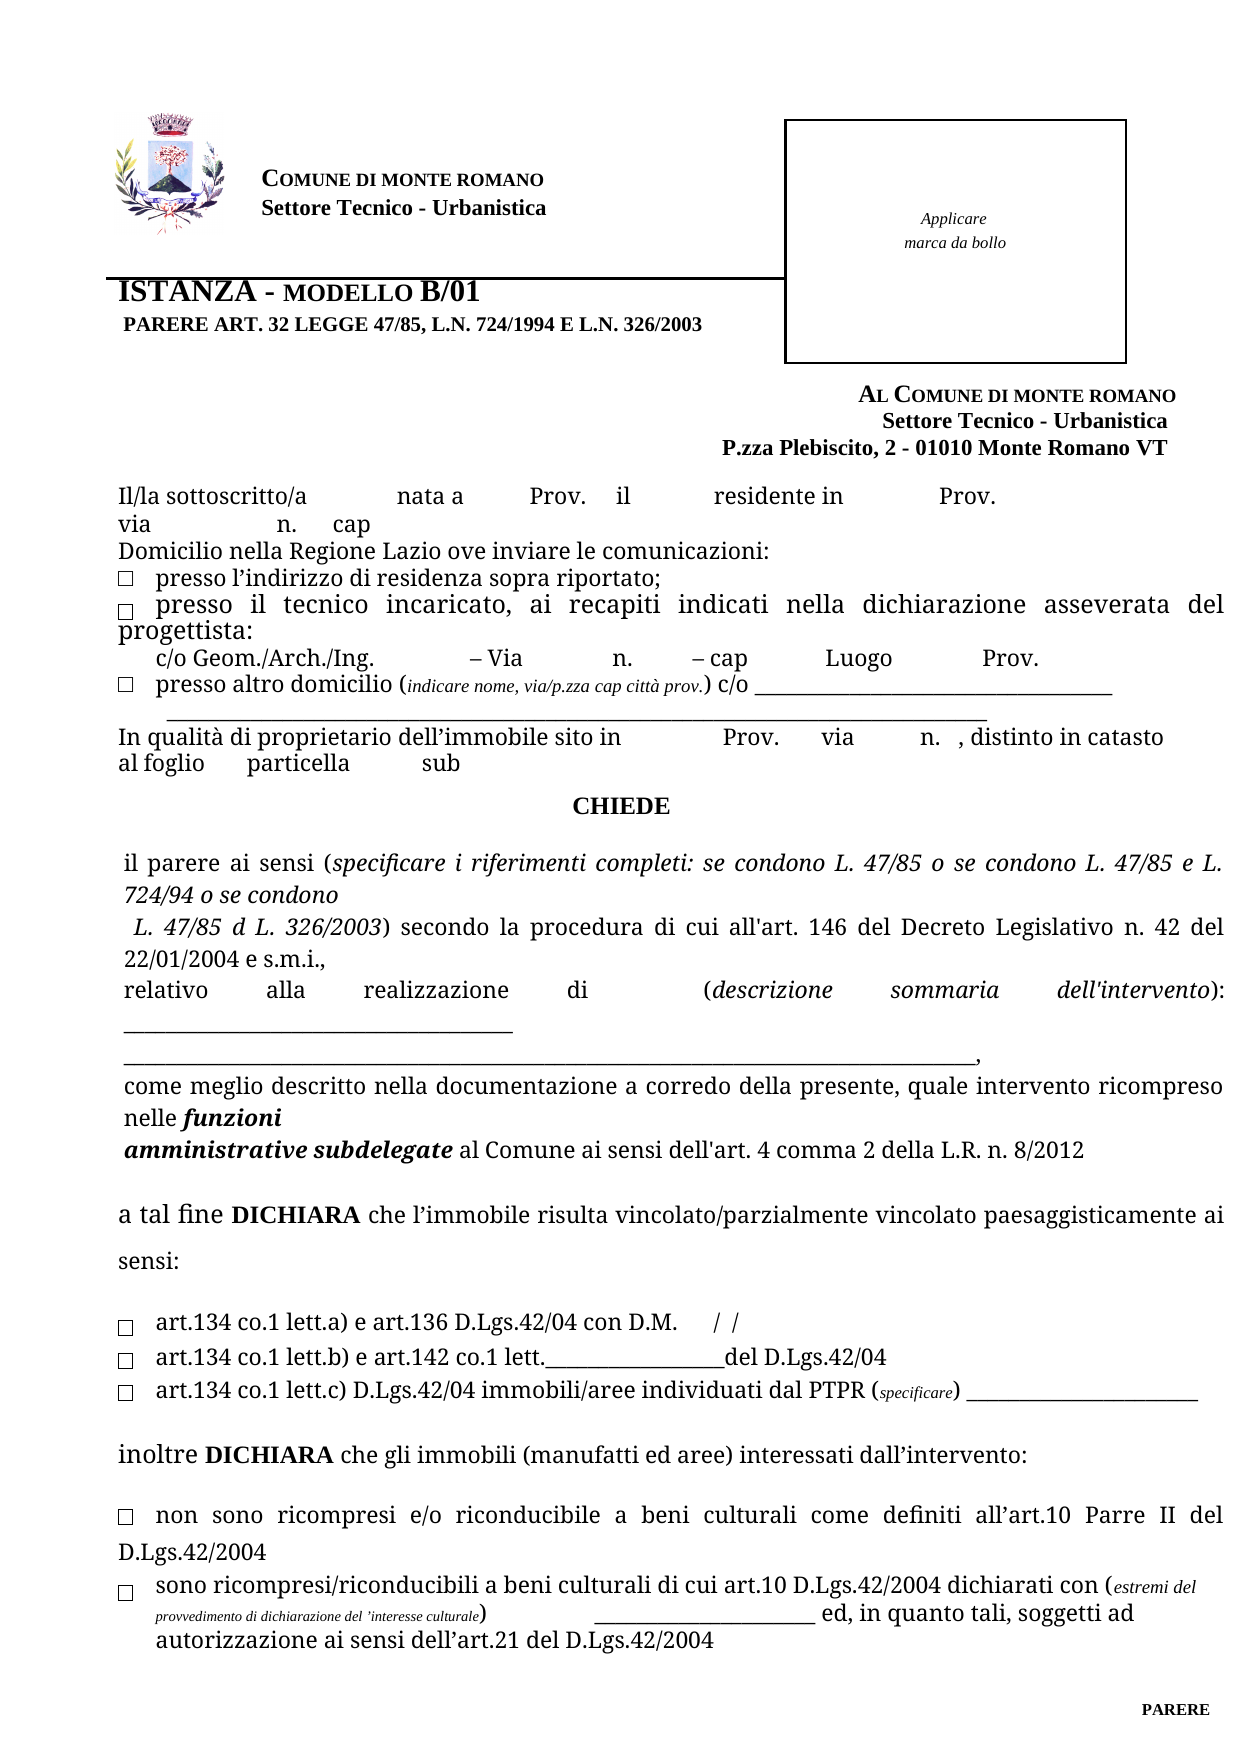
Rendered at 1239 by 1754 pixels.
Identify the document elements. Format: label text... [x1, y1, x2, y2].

text amministrative subdelegate al Comune ai sensi dell'art. 4 comma 2 della L.R. n. 8/2012 [123, 1133, 1225, 1165]
text a tal fine DICHIARA che l’immobile risulta vincolato/parzialmente vincolato paesaggisticamente ai sensi: [118, 1187, 1225, 1279]
text come meglio descritto nella documentazione a corredo della presente, quale intervento ricompreso nelle funzioni [123, 1069, 1225, 1133]
text AL COMUNE DI MONTE ROMANO [741, 379, 1225, 408]
text marca da bollo [904, 230, 1225, 254]
text ______________________________________________________________________________ [167, 698, 1225, 724]
text c/o Geom./Arch./Ing. – Via n. – cap Luogo Prov. [155, 645, 1225, 671]
text □ presso altro domicilio (indicare nome, via/p.zza cap città prov.) c/o __________________________________ [118, 671, 1225, 698]
text Applicare [921, 202, 1225, 230]
text sono ricompresi/riconducibili a beni culturali di cui art.10 D.Lgs.42/2004 dichiarati con (estremi del [118, 1567, 1225, 1601]
text In qualità di proprietario dell’immobile sito in Prov. via n. , distinto in catasto [118, 724, 1225, 750]
text art.134 co.1 lett.b) e art.142 co.1 lett._________________del D.Lgs.42/04 [118, 1338, 1225, 1372]
text □ presso l’indirizzo di residenza sopra riportato; [118, 564, 1225, 592]
text ISTANZA - MODELLO B/01 [118, 265, 711, 311]
text art.134 co.1 lett.a) e art.136 D.Lgs.42/04 con D.M. / / [118, 1301, 1225, 1338]
text via n. cap [118, 510, 1225, 538]
picture [114, 112, 225, 235]
text relativo alla realizzazione di (descrizione sommaria dell'intervento): _____________________________________ [123, 973, 1225, 1037]
text Domicilio nella Regione Lazio ove inviare le comunicazioni: [118, 538, 1225, 564]
text non sono ricompresi e/o riconducibile a beni culturali come definiti all’art.10 Parre II del D.Lgs.42/2004 [118, 1495, 1225, 1567]
text _________________________________________________________________________________, [123, 1037, 1225, 1069]
text Il/la sottoscritto/a nata a Prov. il residente in Prov. [118, 483, 1225, 510]
text provvedimento di dichiarazione del ’interesse culturale) _____________________ ed, in quanto tali, soggetti ad [155, 1601, 1225, 1627]
text autorizzazione ai sensi dell’art.21 del D.Lgs.42/2004 [155, 1627, 1225, 1653]
text P.zza Plebiscito, 2 - 01010 Monte Romano VT [711, 434, 1225, 461]
text inoltre DICHIARA che gli immobili (manufatti ed aree) interessati dall’intervento: [118, 1427, 1225, 1473]
text Settore Tecnico - Urbanistica [261, 194, 711, 221]
text il parere ai sensi (specificare i riferimenti completi: se condono L. 47/85 o se condono L. 47/85 e L. 724/94 o se condono [123, 846, 1225, 910]
text Settore Tecnico - Urbanistica [711, 408, 1225, 434]
text COMUNE DI MONTE ROMANO [261, 158, 711, 194]
text L. 47/85 d L. 326/2003) secondo la procedura di cui all'art. 146 del Decreto Legislativo n. 42 del 22/01/2004 e s.m.i., [123, 910, 1225, 973]
text art.134 co.1 lett.c) D.Lgs.42/04 immobili/aree individuati dal PTPR (specificare) ______________________ [118, 1372, 1225, 1405]
text al foglio particella sub [118, 750, 1225, 777]
text CHIEDE [572, 777, 1225, 824]
text PARERE ART. 32 LEGGE 47/85, L.N. 724/1994 E L.N. 326/2003 [118, 311, 711, 337]
text presso il tecnico incaricato, ai recapiti indicati nella dichiarazione asseverata del progettista: [118, 592, 1225, 645]
